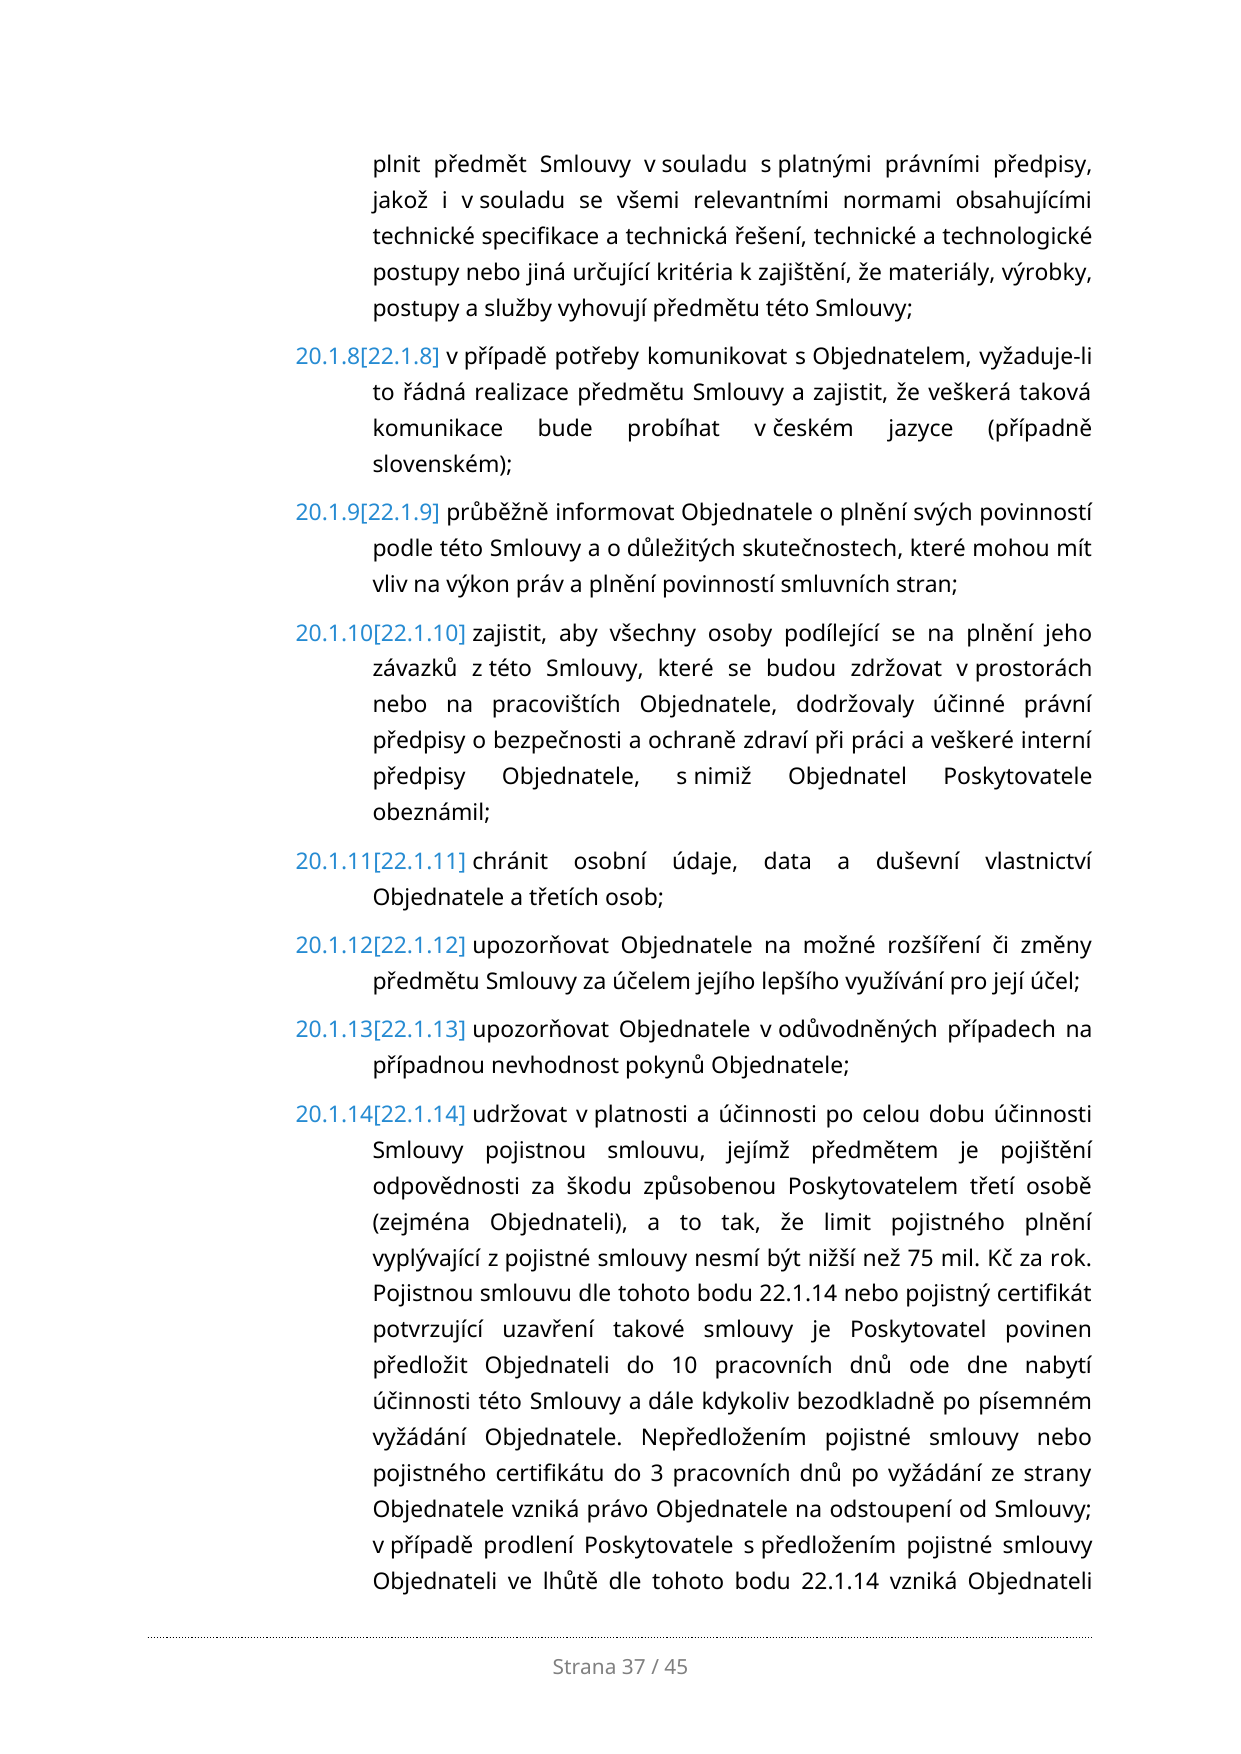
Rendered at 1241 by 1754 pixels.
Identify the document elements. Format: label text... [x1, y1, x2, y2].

list v případě potřeby komunikovat s Objednatelem, vyžaduje-li to řádná realizace předmětu Smlouvy a zajistit, že veškerá taková komunikace bude probíhat v českém jazyce (případně slovenském); [295, 340, 1092, 479]
list upozorňovat Objednatele na možné rozšíření či změny předmětu Smlouvy za účelem jejího lepšího využívání pro její účel; [295, 929, 1092, 996]
list chránit osobní údaje, data a duševní vlastnictví Objednatele a třetích osob; [295, 844, 1092, 912]
list zajistit, aby všechny osoby podílející se na plnění jeho závazků z této Smlouvy, které se budou zdržovat v prostorách nebo na pracovištích Objednatele, dodržovaly účinné právní předpisy o bezpečnosti a ochraně zdraví při práci a veškeré interní předpisy Objednatele, s nimiž Objednatel Poskytovatele obeznámil; [295, 616, 1092, 827]
list upozorňovat Objednatele v odůvodněných případech na případnou nevhodnost pokynů Objednatele; [295, 1013, 1092, 1081]
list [295, 148, 1092, 323]
list průběžně informovat Objednatele o plnění svých povinností podle této Smlouvy a o důležitých skutečnostech, které mohou mít vliv na výkon práv a plnění povinností smluvních stran; [295, 496, 1092, 599]
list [295, 1098, 1092, 1596]
